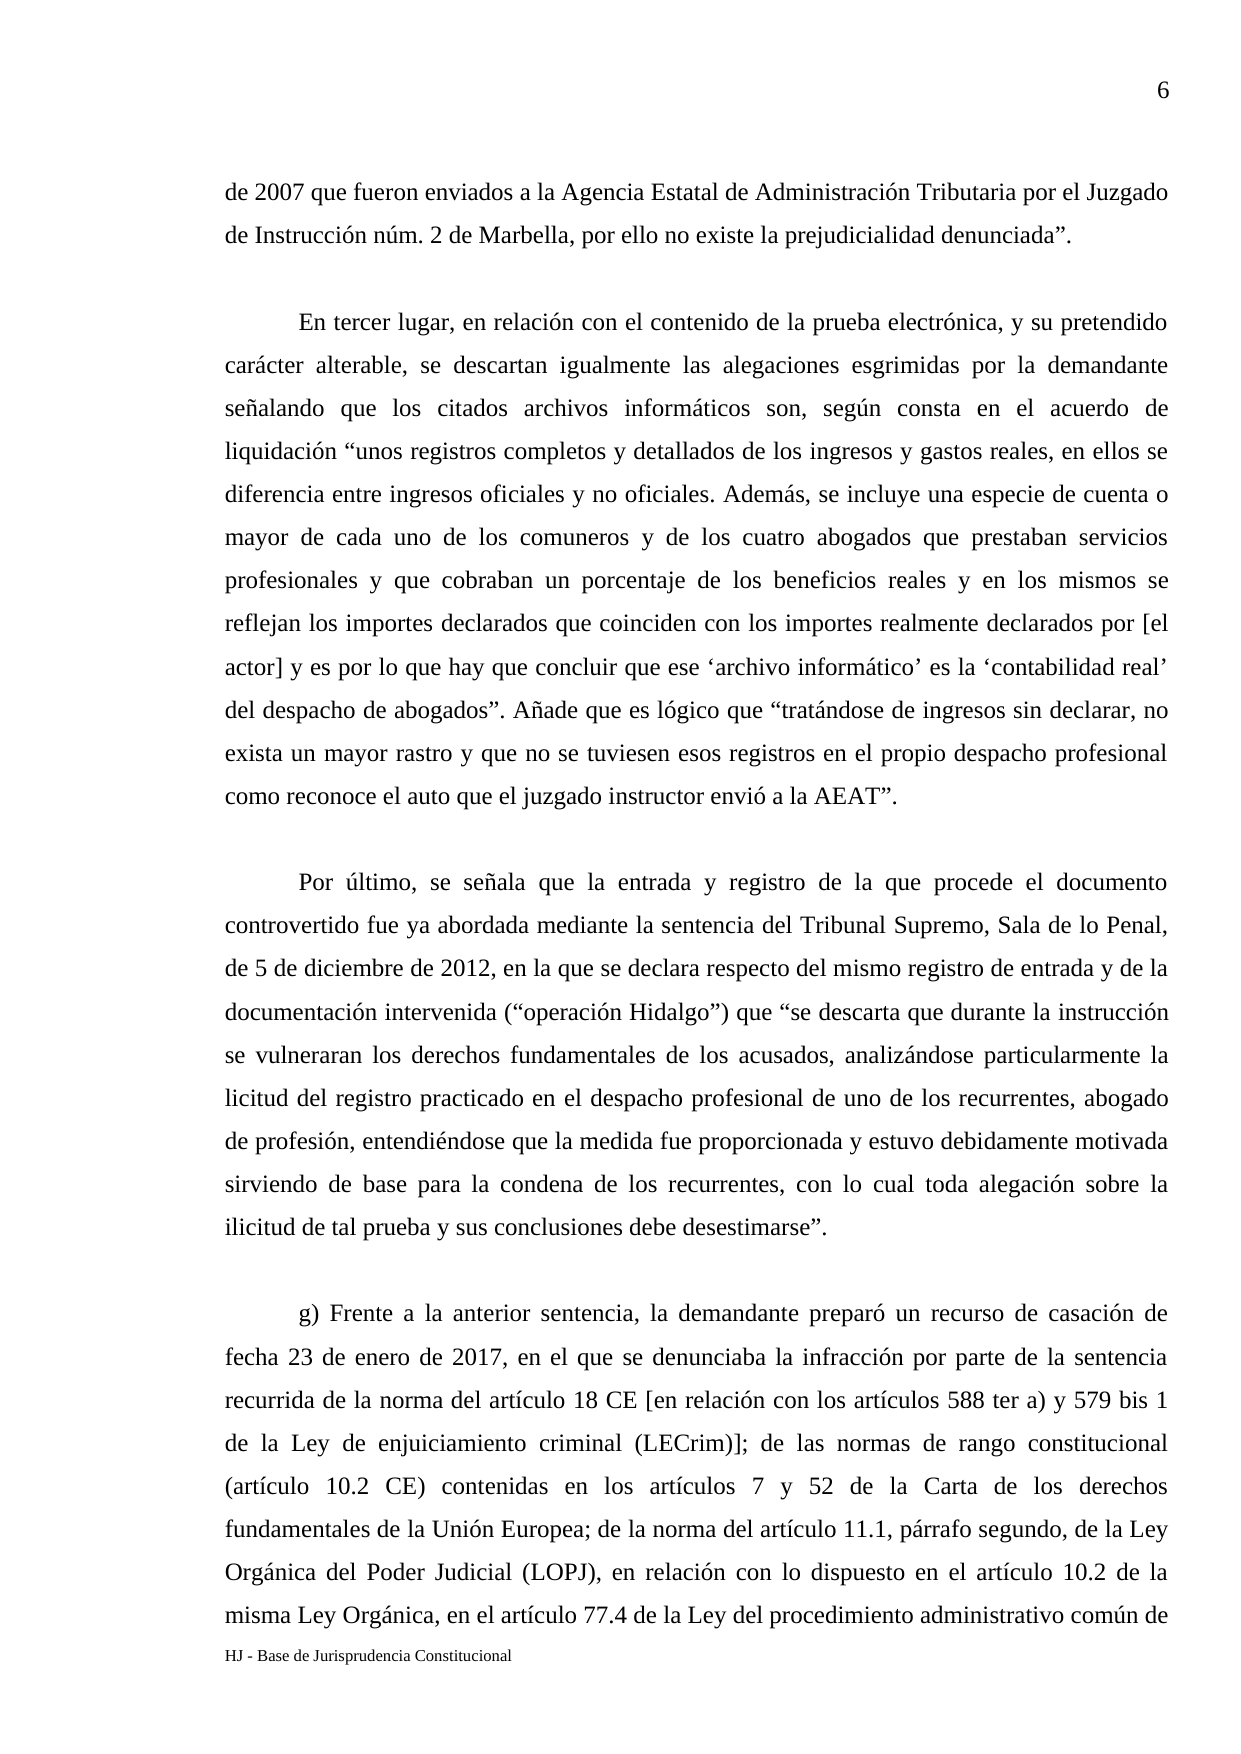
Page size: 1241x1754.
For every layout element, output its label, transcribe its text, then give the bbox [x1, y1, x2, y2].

text Por último, se señala que la entrada y registro de la que procede el documento controvertido fue ya abordada mediante la sentencia del Tribunal Supremo, Sala de lo Penal, de 5 de diciembre de 2012, en la que se declara respecto del mismo registro de entrada y de la documentación intervenida (“operación Hidalgo”) que “se descarta que durante la instrucción se vulneraran los derechos fundamentales de los acusados, analizándose particularmente la licitud del registro practicado en el despacho profesional de uno de los recurrentes, abogado de profesión, entendiéndose que la medida fue proporcionada y estuvo debidamente motivada sirviendo de base para la condena de los recurrentes, con lo cual toda alegación sobre la ilicitud de tal prueba y sus conclusiones debe desestimarse”. [224, 867, 1169, 1241]
text En tercer lugar, en relación con el contenido de la prueba electrónica, y su pretendido carácter alterable, se descartan igualmente las alegaciones esgrimidas por la demandante señalando que los citados archivos informáticos son, según consta en el acuerdo de liquidación “unos registros completos y detallados de los ingresos y gastos reales, en ellos se diferencia entre ingresos oficiales y no oficiales. Además, se incluye una especie de cuenta o mayor de cada uno de los comuneros y de los cuatro abogados que prestaban servicios profesionales y que cobraban un porcentaje de los beneficios reales y en los mismos se reflejan los importes declarados que coinciden con los importes realmente declarados por [el actor] y es por lo que hay que concluir que ese ‘archivo informático’ es la ‘contabilidad real’ del despacho de abogados”. Añade que es lógico que “tratándose de ingresos sin declarar, no exista un mayor rastro y que no se tuviesen esos registros en el propio despacho profesional como reconoce el auto que el juzgado instructor envió a la AEAT”. [224, 307, 1169, 810]
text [224, 1298, 1169, 1629]
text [224, 177, 1169, 249]
